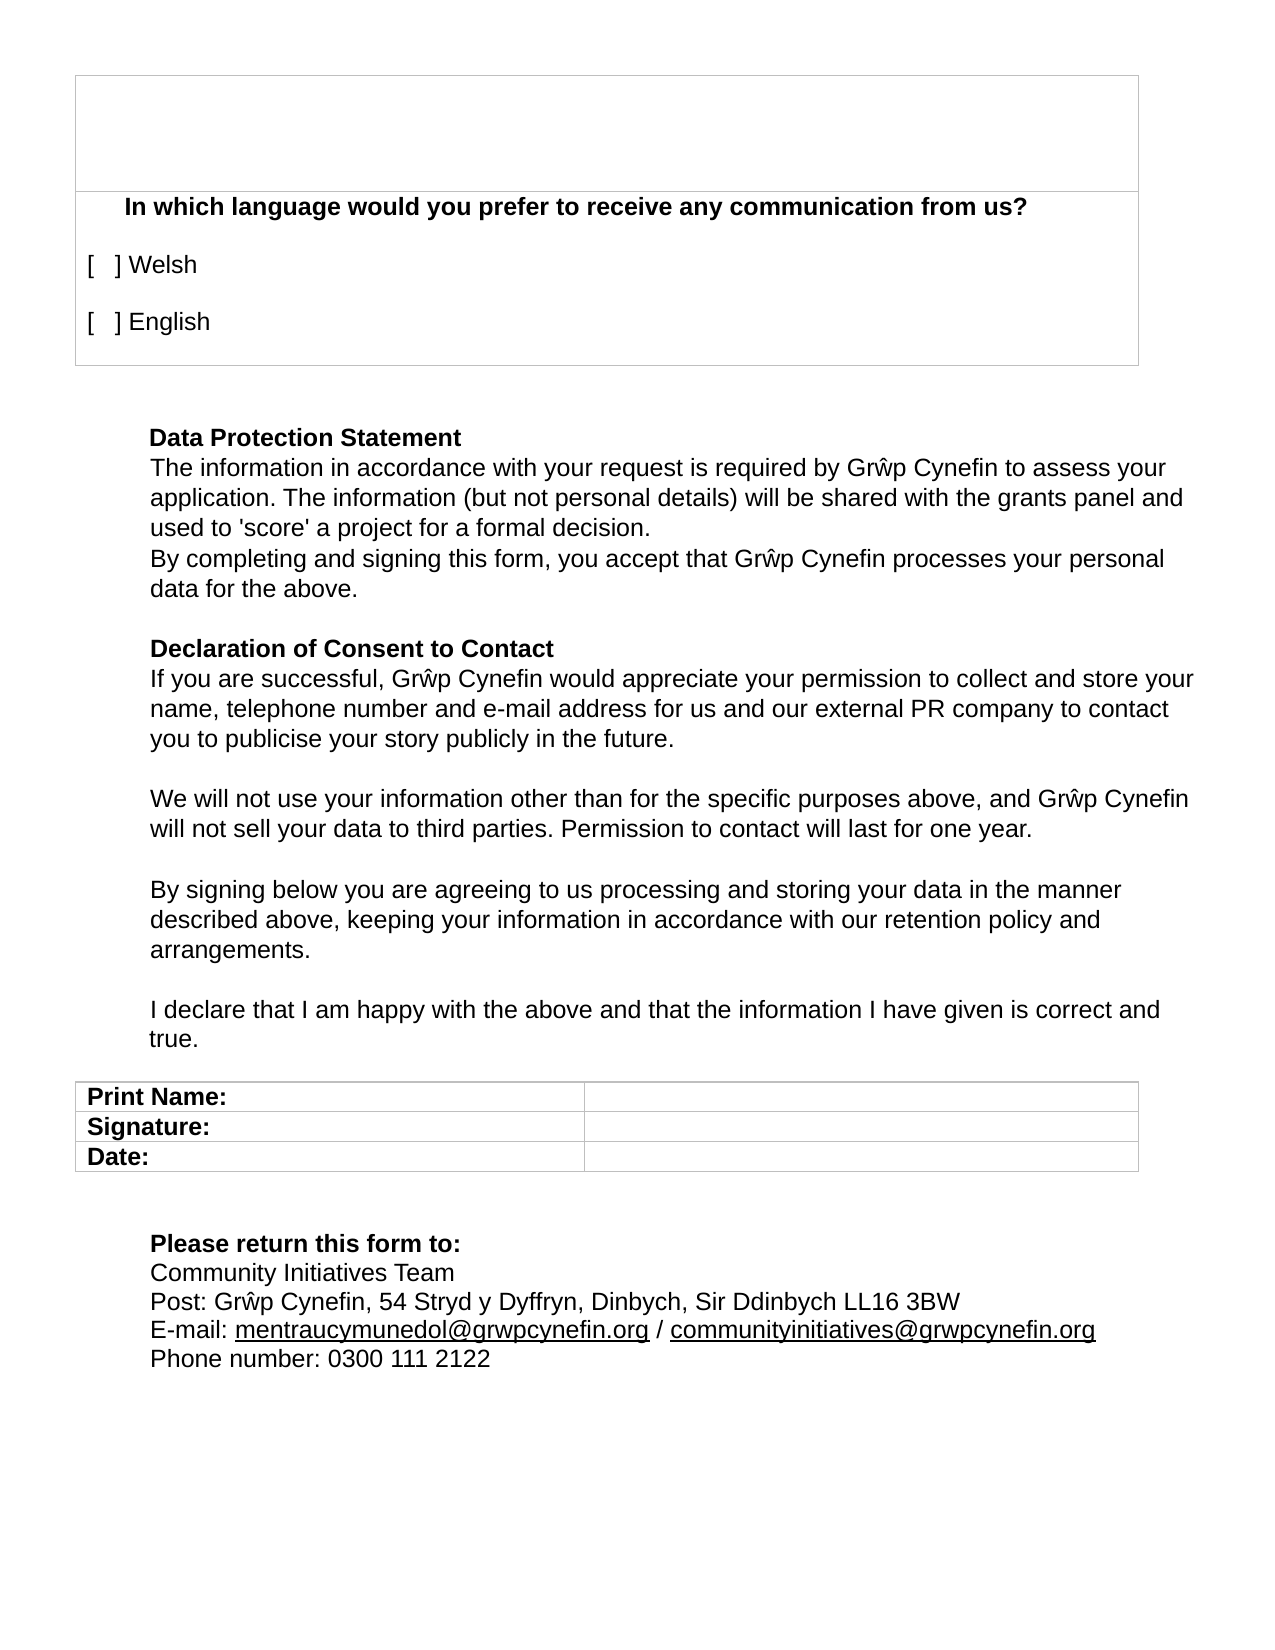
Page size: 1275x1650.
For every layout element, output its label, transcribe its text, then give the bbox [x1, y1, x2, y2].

text By completing and signing this form, you accept that Grŵp Cynefin processes your personal data for the above. [150, 543, 1200, 602]
text Phone number: 0300 111 2122 [75, 1344, 1200, 1373]
text Community Initiatives Team [75, 1258, 1200, 1287]
text By signing below you are agreeing to us processing and storing your data in the manner described above, keeping your information in accordance with our retention policy and arrangements. [150, 875, 1200, 964]
table_cell In which language would you prefer to receive any communication from us? [ ] Welsh [ ] English [76, 192, 1138, 364]
text Data Protection Statement [149, 423, 1200, 452]
table_cell Date: [76, 1142, 584, 1171]
table_cell [585, 1142, 1138, 1171]
text Post: Grŵp Cynefin, 54 Stryd y Dyffryn, Dinbych, Sir Ddinbych LL16 3BW [75, 1287, 1200, 1316]
text We will not use your information other than for the specific purposes above, and Grŵp Cynefin will not sell your data to third parties. Permission to contact will last for one year. [150, 784, 1200, 843]
text The information in accordance with your request is required by Grŵp Cynefin to assess your application. The information (but not personal details) will be shared with the grants panel and used to 'score' a project for a formal decision. [150, 453, 1200, 542]
table_cell [585, 1112, 1138, 1141]
table_header [585, 1083, 1138, 1111]
text If you are successful, Grŵp Cynefin would appreciate your permission to collect and store your name, telephone number and e-mail address for us and our external PR company to contact you to publicise your story publicly in the future. [150, 664, 1200, 753]
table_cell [76, 76, 1138, 191]
text Please return this form to: [75, 1229, 1200, 1258]
table_cell Signature: [76, 1112, 584, 1141]
table_header Print Name: [76, 1083, 584, 1111]
text E-mail: mentraucymunedol@grwpcynefin.org / communityinitiatives@grwpcynefin.org [75, 1316, 1200, 1344]
text I declare that I am happy with the above and that the information I have given is correct and true. [149, 995, 1200, 1053]
text Declaration of Consent to Contact [75, 634, 1200, 663]
